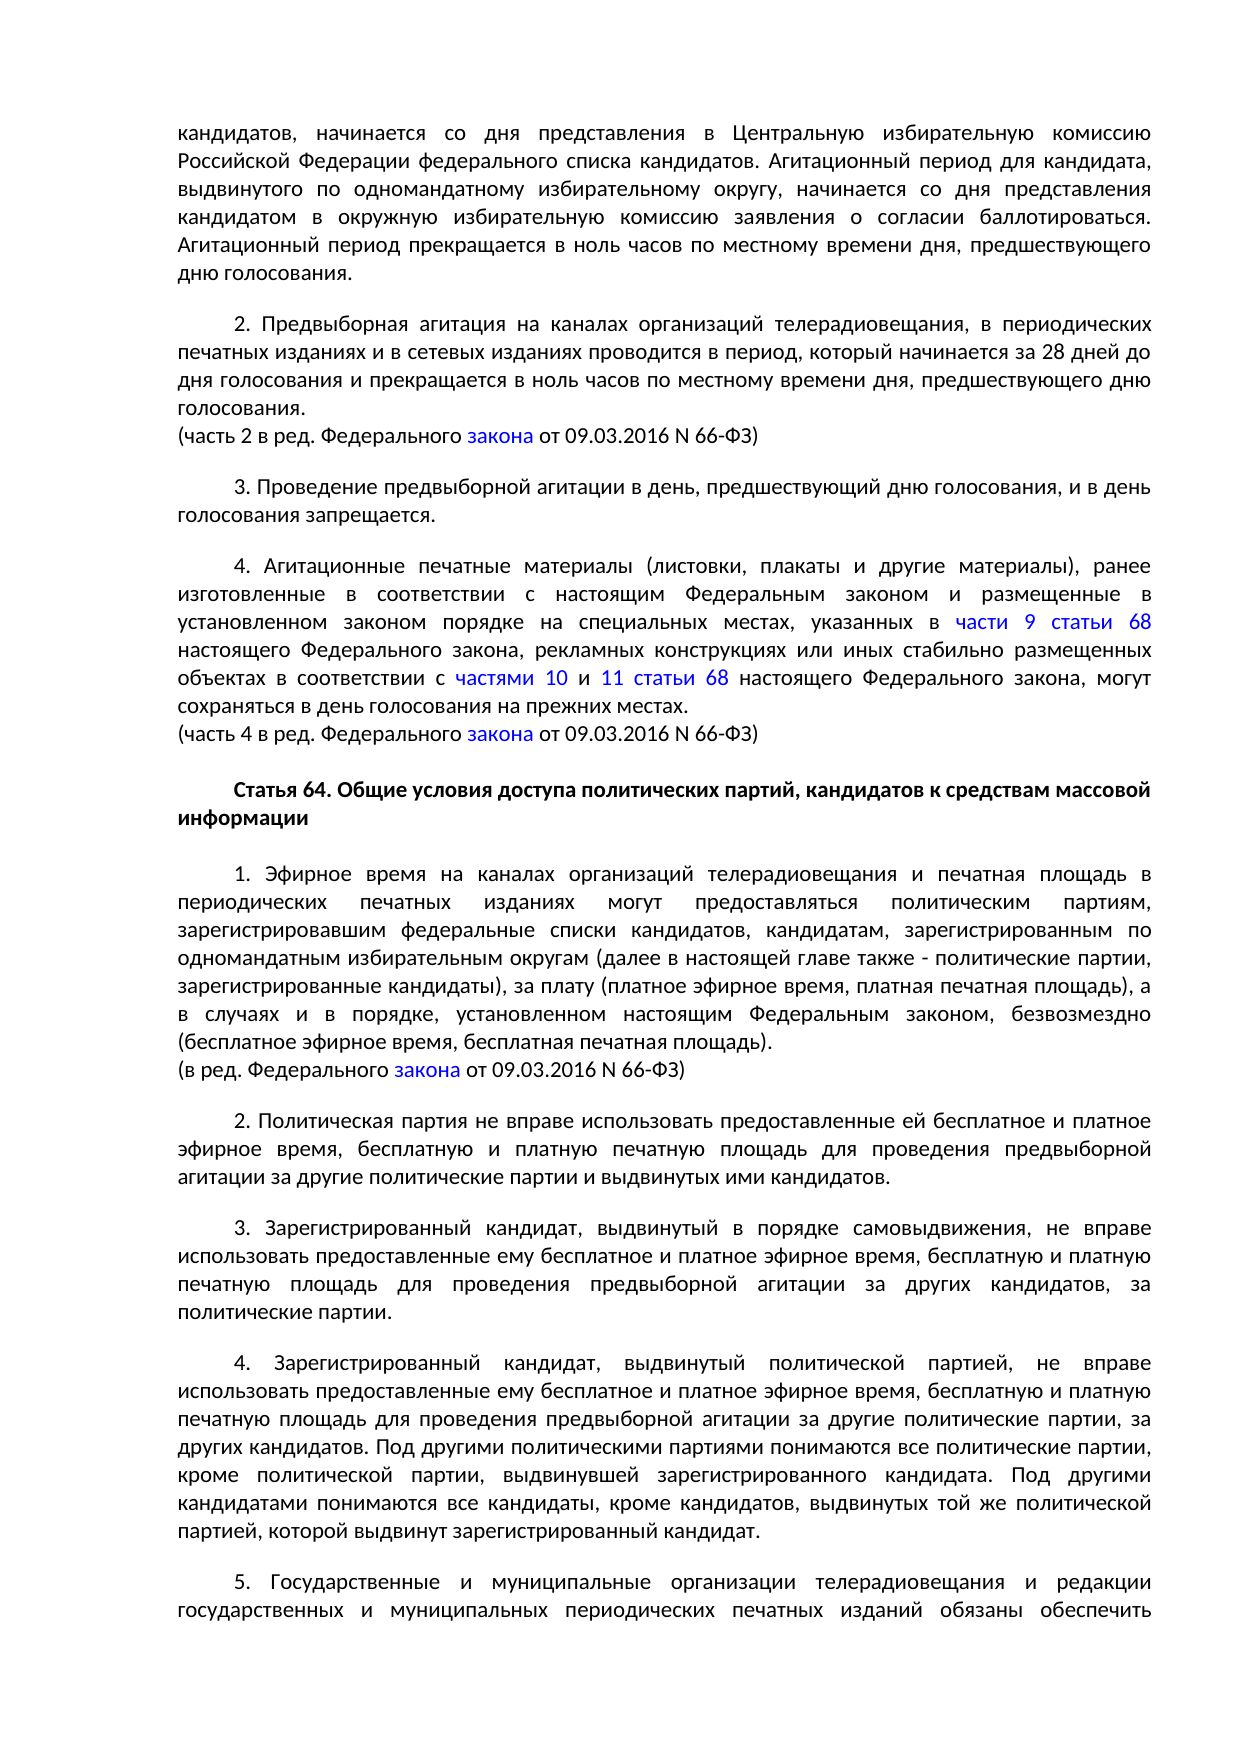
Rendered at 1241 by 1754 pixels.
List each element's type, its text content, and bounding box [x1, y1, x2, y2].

text (часть 2 в ред. Федерального закона от 09.03.2016 N 66-ФЗ) [177, 421, 1152, 449]
text 2. Политическая партия не вправе использовать предоставленные ей бесплатное и платное эфирное время, бесплатную и платную печатную площадь для проведения предвыборной агитации за другие политические партии и выдвинутых ими кандидатов. [177, 1106, 1152, 1191]
text 3. Зарегистрированный кандидат, выдвинутый в порядке самовыдвижения, не вправе использовать предоставленные ему бесплатное и платное эфирное время, бесплатную и платную печатную площадь для проведения предвыборной агитации за других кандидатов, за политические партии. [177, 1213, 1152, 1326]
text (в ред. Федерального закона от 09.03.2016 N 66-ФЗ) [177, 1056, 1152, 1083]
text 1. Эфирное время на каналах организаций телерадиовещания и печатная площадь в периодических печатных изданиях могут предоставляться политическим партиям, зарегистрировавшим федеральные списки кандидатов, кандидатам, зарегистрированным по одномандатным избирательным округам (далее в настоящей главе также - политические партии, зарегистрированные кандидаты), за плату (платное эфирное время, платная печатная площадь), а в случаях и в порядке, установленном настоящим Федеральным законом, безвозмездно (бесплатное эфирное время, бесплатная печатная площадь). [177, 859, 1152, 1056]
text 2. Предвыборная агитация на каналах организаций телерадиовещания, в периодических печатных изданиях и в сетевых изданиях проводится в период, который начинается за 28 дней до дня голосования и прекращается в ноль часов по местному времени дня, предшествующего дню голосования. [177, 309, 1152, 421]
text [177, 1567, 1152, 1623]
title Статья 64. Общие условия доступа политических партий, кандидатов к средствам массовой информации [177, 775, 1152, 831]
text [177, 118, 1152, 286]
text 3. Проведение предвыборной агитации в день, предшествующий дню голосования, и в день голосования запрещается. [177, 472, 1152, 528]
text (часть 4 в ред. Федерального закона от 09.03.2016 N 66-ФЗ) [177, 719, 1152, 747]
text 4. Агитационные печатные материалы (листовки, плакаты и другие материалы), ранее изготовленные в соответствии с настоящим Федеральным законом и размещенные в установленном законом порядке на специальных местах, указанных в части 9 статьи 68 настоящего Федерального закона, рекламных конструкциях или иных стабильно размещенных объектах в соответствии с частями 10 и 11 статьи 68 настоящего Федерального закона, могут сохраняться в день голосования на прежних местах. [177, 551, 1152, 719]
text 4. Зарегистрированный кандидат, выдвинутый политической партией, не вправе использовать предоставленные ему бесплатное и платное эфирное время, бесплатную и платную печатную площадь для проведения предвыборной агитации за другие политические партии, за других кандидатов. Под другими политическими партиями понимаются все политические партии, кроме политической партии, выдвинувшей зарегистрированного кандидата. Под другими кандидатами понимаются все кандидаты, кроме кандидатов, выдвинутых той же политической партией, которой выдвинут зарегистрированный кандидат. [177, 1348, 1152, 1544]
